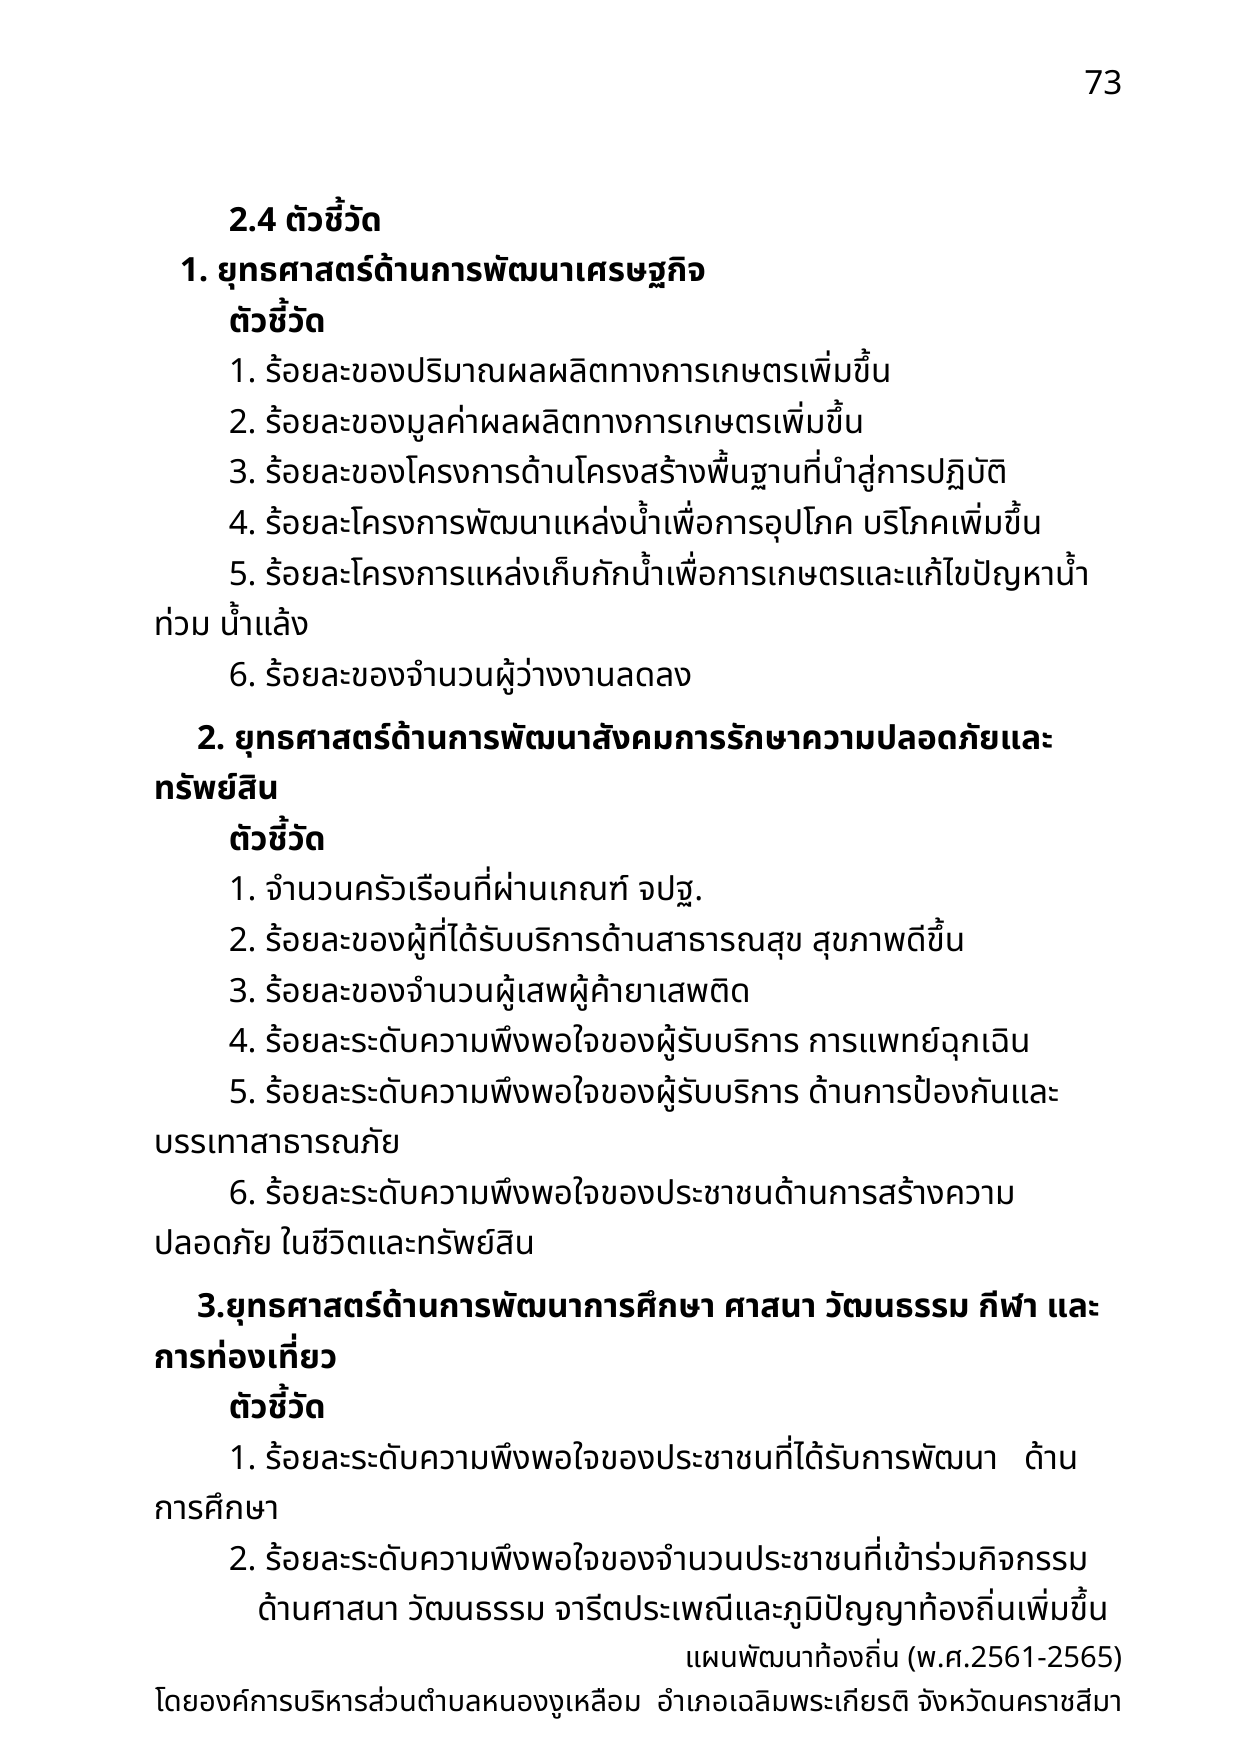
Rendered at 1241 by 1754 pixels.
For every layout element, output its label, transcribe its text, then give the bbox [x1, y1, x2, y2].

text 3. ร้อยละของจำนวนผู้เสพผู้ค้ายาเสพติด [153, 966, 1122, 1017]
text ตัวชี้วัด [153, 815, 1122, 865]
text 6. ร้อยละของจำนวนผู้ว่างงานลดลง [153, 651, 1122, 701]
text 5. ร้อยละโครงการแหล่งเก็บกักน้ำเพื่อการเกษตรและแก้ไขปัญหาน้ำท่วม น้ำแล้ง [153, 549, 1122, 651]
text 5. ร้อยละระดับความพึงพอใจของผู้รับบริการ ด้านการป้องกันและบรรเทาสาธารณภัย [153, 1068, 1122, 1169]
text 4. ร้อยละโครงการพัฒนาแหล่งน้ำเพื่อการอุปโภค บริโภคเพิ่มขึ้น [153, 499, 1122, 549]
text 2.4 ตัวชี้วัด [153, 195, 1122, 246]
text 2. ยุทธศาสตร์ด้านการพัฒนาสังคมการรักษาความปลอดภัยและทรัพย์สิน [153, 714, 1122, 815]
text 4. ร้อยละระดับความพึงพอใจของผู้รับบริการ การแพทย์ฉุกเฉิน [153, 1017, 1122, 1068]
text 3. ร้อยละของโครงการด้านโครงสร้างพื้นฐานที่นำสู่การปฏิบัติ [227, 448, 1122, 499]
text ตัวชี้วัด [153, 1383, 1122, 1434]
text 3.ยุทธศาสตร์ด้านการพัฒนาการศึกษา ศาสนา วัฒนธรรม กีฬา และการท่องเที่ยว [153, 1282, 1122, 1383]
text 6. ร้อยละระดับความพึงพอใจของประชาชนด้านการสร้างความปลอดภัย ในชีวิตและทรัพย์สิน [153, 1169, 1122, 1270]
text 2. ร้อยละของมูลค่าผลผลิตทางการเกษตรเพิ่มขึ้น [153, 398, 1122, 448]
text 1. ร้อยละระดับความพึงพอใจของประชาชนที่ได้รับการพัฒนา ด้านการศึกษา [153, 1434, 1122, 1535]
text ตัวชี้วัด [153, 297, 1122, 347]
text 1. ยุทธศาสตร์ด้านการพัฒนาเศรษฐกิจ [153, 246, 1122, 297]
text 2. ร้อยละระดับความพึงพอใจของจำนวนประชาชนที่เข้าร่วมกิจกรรมด้านศาสนา วัฒนธรรม จารีตประเพณีและภูมิปัญญาท้องถิ่นเพิ่มขึ้น [228, 1535, 1122, 1636]
text 1. จำนวนครัวเรือนที่ผ่านเกณฑ์ จปฐ. [153, 865, 1122, 916]
text 2. ร้อยละของผู้ที่ได้รับบริการด้านสาธารณสุข สุขภาพดีขึ้น [153, 916, 1122, 966]
text 1. ร้อยละของปริมาณผลผลิตทางการเกษตรเพิ่มขึ้น [153, 347, 1122, 398]
